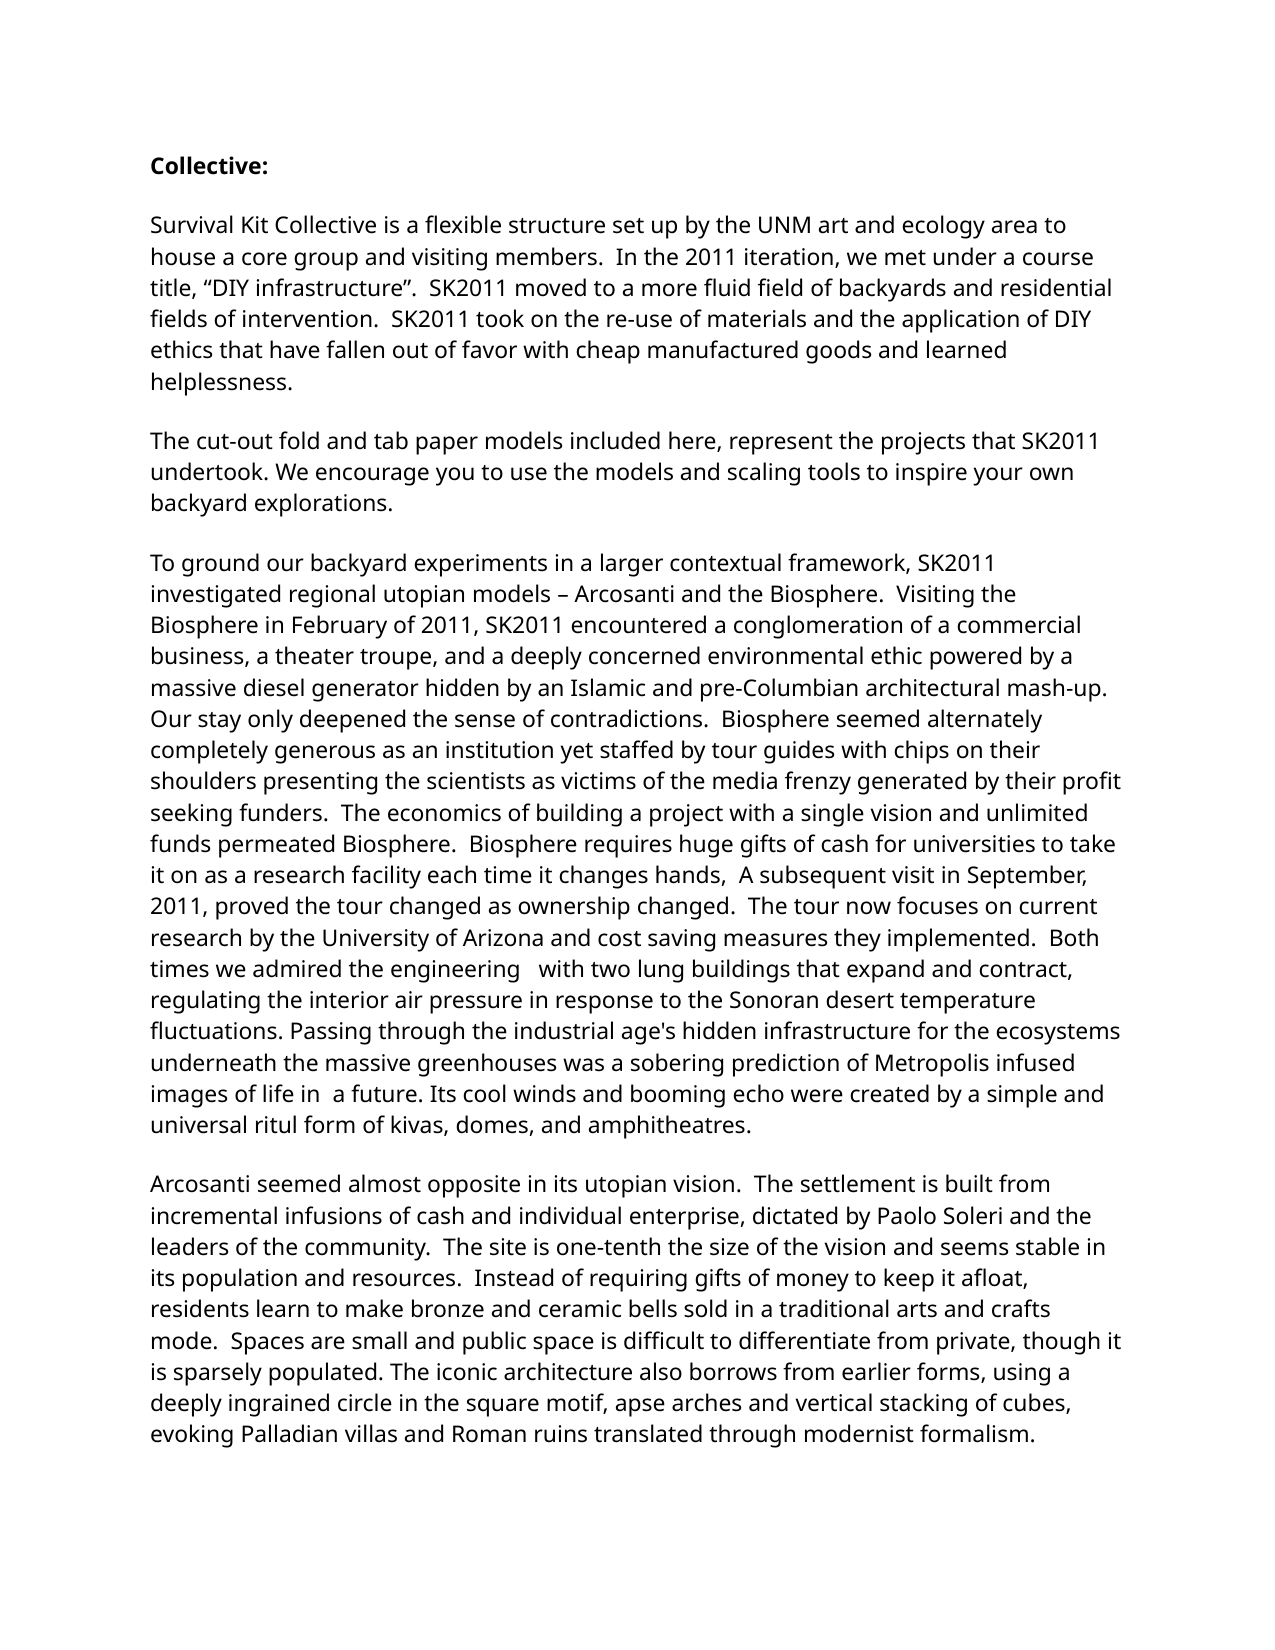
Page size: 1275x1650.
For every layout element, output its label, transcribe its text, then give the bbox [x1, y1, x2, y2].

text Collective: [150, 150, 1125, 181]
text Survival Kit Collective is a flexible structure set up by the UNM art and ecology area to house a core group and visiting members. In the 2011 iteration, we met under a course title, “DIY infrastructure”. SK2011 moved to a more fluid field of backyards and residential fields of intervention. SK2011 took on the re-use of materials and the application of DIY ethics that have fallen out of favor with cheap manufactured goods and learned helplessness. [150, 210, 1125, 397]
text To ground our backyard experiments in a larger contextual framework, SK2011 investigated regional utopian models – Arcosanti and the Biosphere. Visiting the Biosphere in February of 2011, SK2011 encountered a conglomeration of a commercial business, a theater troupe, and a deeply concerned environmental ethic powered by a massive diesel generator hidden by an Islamic and pre-Columbian architectural mash-up. Our stay only deepened the sense of contradictions. Biosphere seemed alternately completely generous as an institution yet staffed by tour guides with chips on their shoulders presenting the scientists as victims of the media frenzy generated by their profit seeking funders. The economics of building a project with a single vision and unlimited funds permeated Biosphere. Biosphere requires huge gifts of cash for universities to take it on as a research facility each time it changes hands, A subsequent visit in September, 2011, proved the tour changed as ownership changed. The tour now focuses on current research by the University of Arizona and cost saving measures they implemented. Both times we admired the engineering with two lung buildings that expand and contract, regulating the interior air pressure in response to the Sonoran desert temperature fluctuations. Passing through the industrial age's hidden infrastructure for the ecosystems underneath the massive greenhouses was a sobering prediction of Metropolis infused images of life in a future. Its cool winds and booming echo were created by a simple and universal ritul form of kivas, domes, and amphitheatres. [150, 549, 1125, 1142]
text Arcosanti seemed almost opposite in its utopian vision. The settlement is built from incremental infusions of cash and individual enterprise, dictated by Paolo Soleri and the leaders of the community. The site is one-tenth the size of the vision and seems stable in its population and resources. Instead of requiring gifts of money to keep it afloat, residents learn to make bronze and ceramic bells sold in a traditional arts and crafts mode. Spaces are small and public space is difficult to differentiate from private, though it is sparsely populated. The iconic architecture also borrows from earlier forms, using a deeply ingrained circle in the square motif, apse arches and vertical stacking of cubes, evoking Palladian villas and Roman ruins translated through modernist formalism. [150, 1171, 1125, 1452]
text The cut-out fold and tab paper models included here, represent the projects that SK2011 undertook. We encourage you to use the models and scaling tools to inspire your own backyard explorations. [150, 426, 1125, 520]
